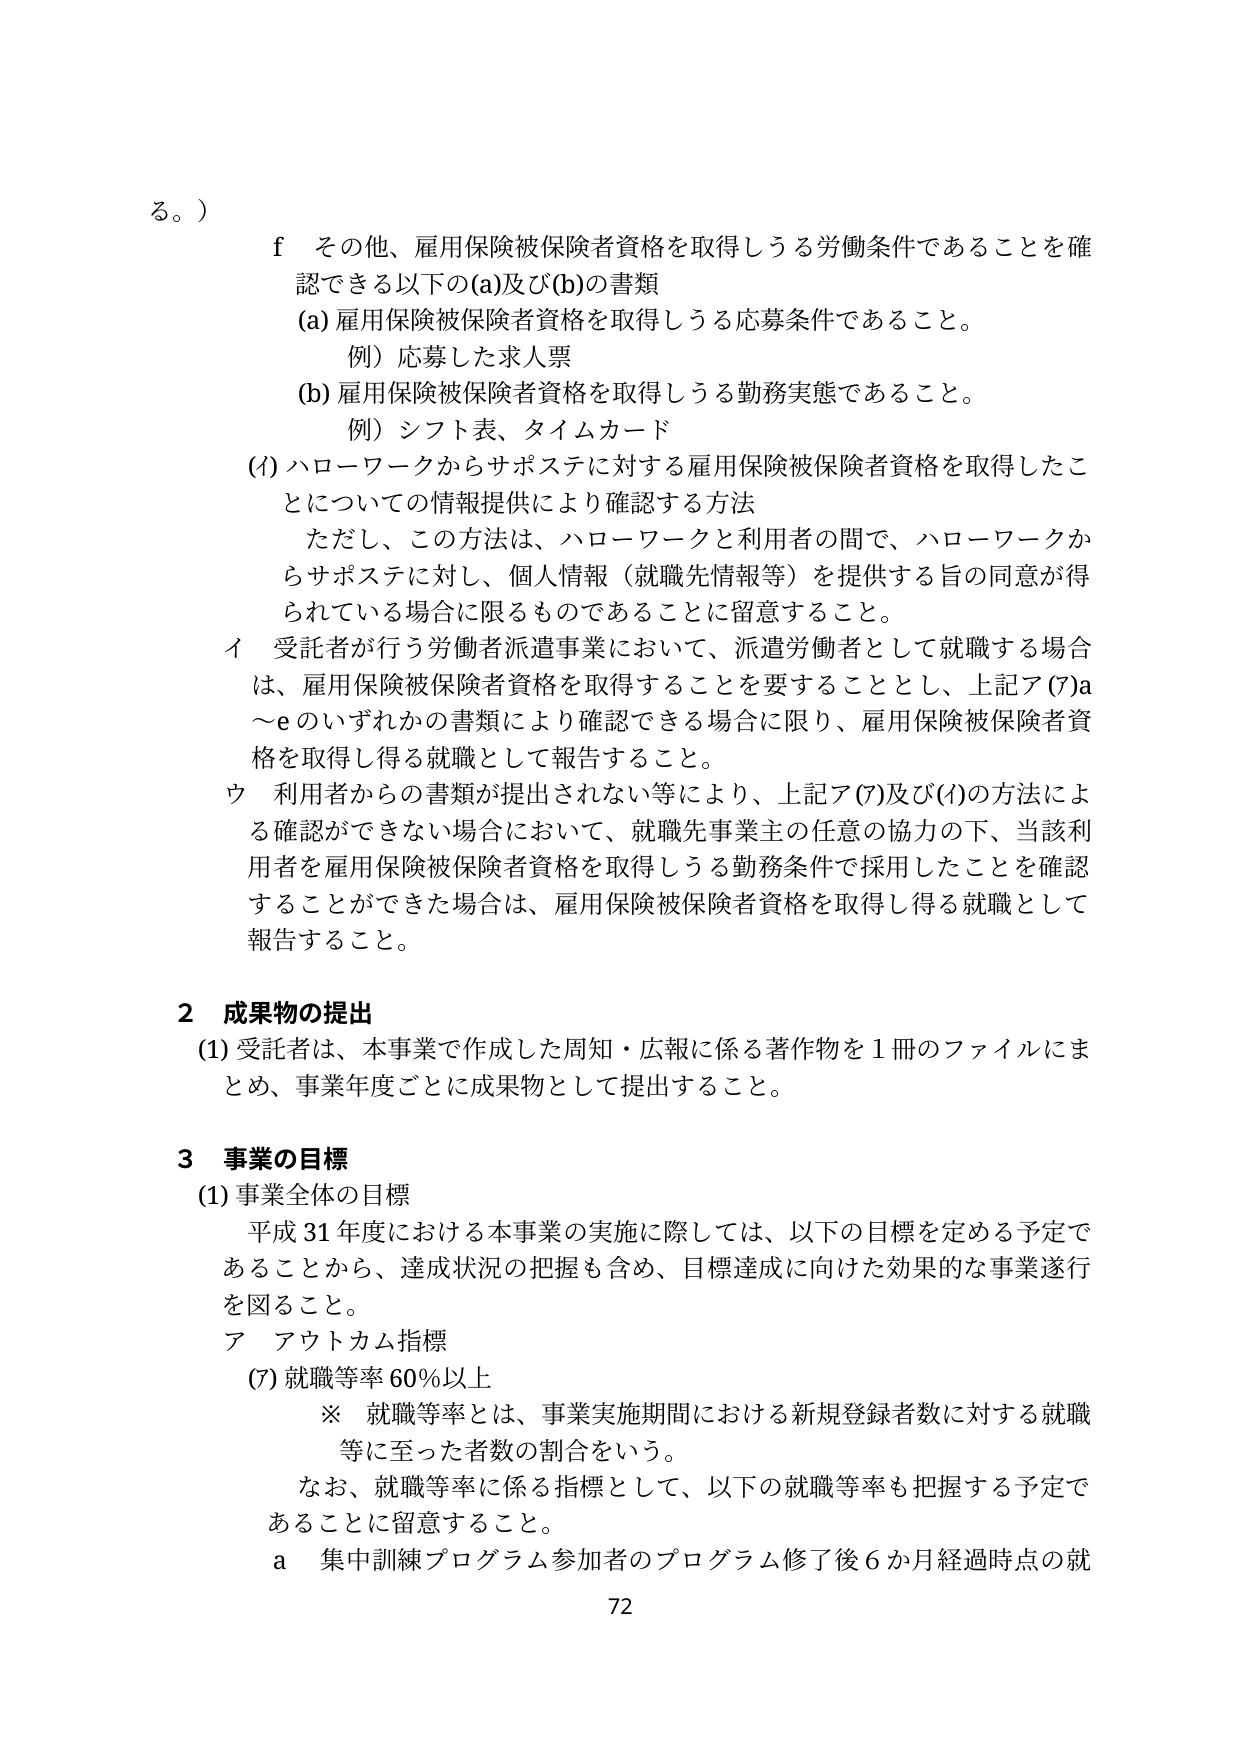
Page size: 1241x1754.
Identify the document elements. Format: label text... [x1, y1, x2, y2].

text f その他、雇用保険被保険者資格を取得しうる労働条件であることを確認できる以下の(a)及び(b)の書類 [273, 228, 1092, 301]
text (1) 受託者は、本事業で作成した周知・広報に係る著作物を１冊のファイルにまとめ、事業年度ごとに成果物として提出すること。 [198, 1030, 1092, 1103]
text ア アウトカム指標 [148, 1322, 1092, 1358]
text イ 受託者が行う労働者派遣事業において、派遣労働者として就職する場合は、雇用保険被保険者資格を取得することを要することとし、上記ア(ｱ)a～eのいずれかの書類により確認できる場合に限り、雇用保険被保険者資格を取得し得る就職として報告すること。 [222, 629, 1092, 775]
text ※ 就職等率とは、事業実施期間における新規登録者数に対する就職等に至った者数の割合をいう。 [321, 1394, 1092, 1467]
text ウ 利用者からの書類が提出されない等により、上記ア(ｱ)及び(ｲ)の方法による確認ができない場合において、就職先事業主の任意の協力の下、当該利用者を雇用保険被保険者資格を取得しうる勤務条件で採用したことを確認することができた場合は、雇用保険被保険者資格を取得し得る就職として報告すること。 [148, 775, 1092, 957]
text (ｲ) ハローワークからサポステに対する雇用保険被保険者資格を取得したことについての情報提供により確認する方法 [248, 447, 1092, 519]
text (1) 事業全体の目標 [198, 1176, 1092, 1212]
text 例）シフト表、タイムカード [148, 410, 1092, 447]
text (ｱ) 就職等率60％以上 [148, 1358, 1092, 1394]
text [148, 191, 1092, 228]
text (b) 雇用保険被保険者資格を取得しうる勤務実態であること。 [148, 374, 1092, 410]
subtitle ２ 成果物の提出 [148, 993, 1092, 1030]
text (a) 雇用保険被保険者資格を取得しうる応募条件であること。 [148, 301, 1092, 337]
text 平成31年度における本事業の実施に際しては、以下の目標を定める予定であることから、達成状況の把握も含め、目標達成に向けた効果的な事業遂行を図ること。 [221, 1212, 1092, 1322]
text 例）応募した求人票 [148, 337, 1092, 374]
subtitle ３ 事業の目標 [148, 1139, 1092, 1176]
text ただし、この方法は、ハローワークと利用者の間で、ハローワークからサポステに対し、個人情報（就職先情報等）を提供する旨の同意が得られている場合に限るものであることに留意すること。 [281, 519, 1092, 629]
text なお、就職等率に係る指標として、以下の就職等率も把握する予定であることに留意すること。 [266, 1467, 1092, 1540]
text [273, 1540, 1092, 1577]
